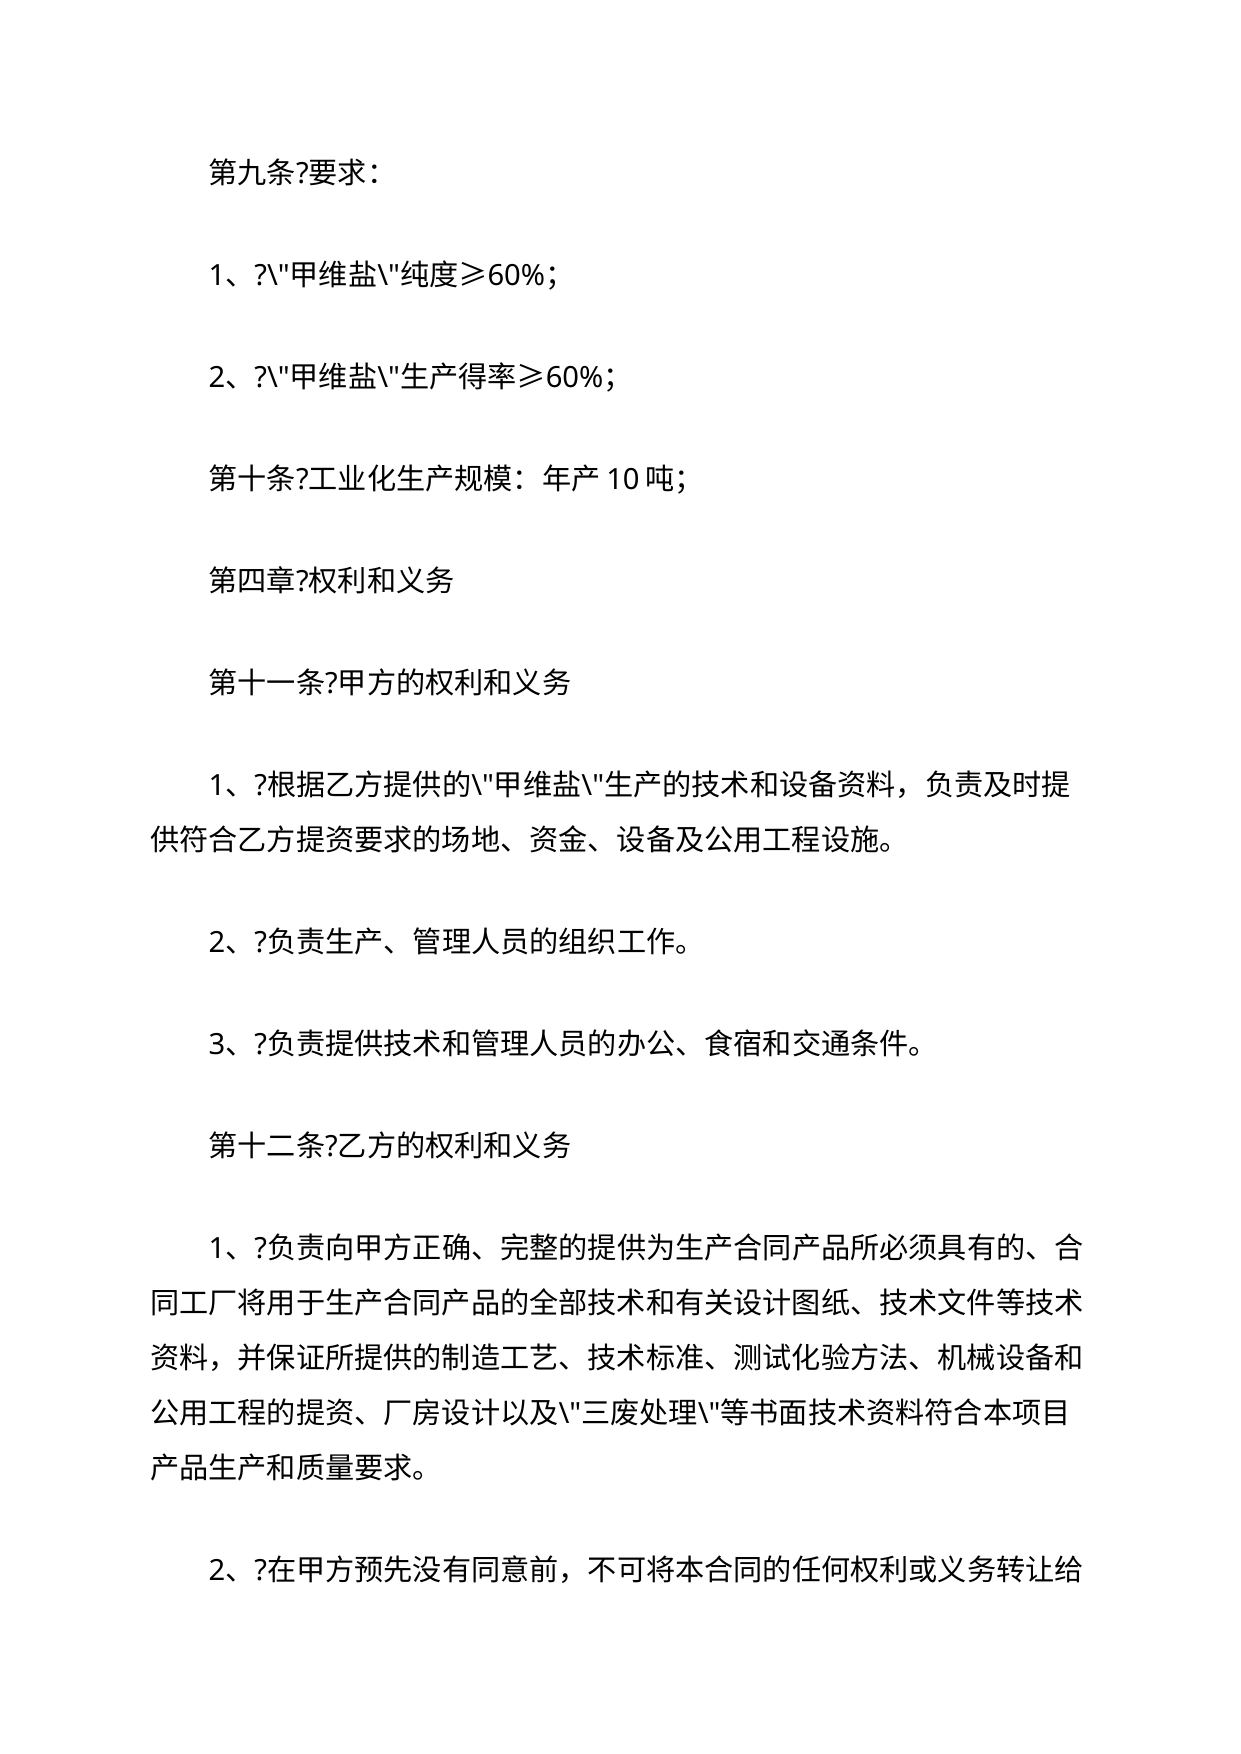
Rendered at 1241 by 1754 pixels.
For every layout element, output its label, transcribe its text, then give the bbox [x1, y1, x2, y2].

text 第九条?要求： [150, 150, 1090, 192]
text 1、?\"甲维盐\"纯度≥60%； [150, 252, 1090, 294]
text 3、?负责提供技术和管理人员的办公、食宿和交通条件。 [150, 1021, 1090, 1063]
text 2、?负责生产、管理人员的组织工作。 [150, 919, 1090, 961]
text 第十一条?甲方的权利和义务 [150, 660, 1090, 702]
text 第四章?权利和义务 [150, 558, 1090, 600]
text 1、?负责向甲方正确、完整的提供为生产合同产品所必须具有的、合同工厂将用于生产合同产品的全部技术和有关设计图纸、技术文件等技术资料，并保证所提供的制造工艺、技术标准、测试化验方法、机械设备和公用工程的提资、厂房设计以及\"三废处理\"等书面技术资料符合本项目产品生产和质量要求。 [150, 1224, 1090, 1487]
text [150, 1546, 1090, 1588]
text 第十条?工业化生产规模：年产10吨； [150, 456, 1090, 498]
text 1、?根据乙方提供的\"甲维盐\"生产的技术和设备资料，负责及时提供符合乙方提资要求的场地、资金、设备及公用工程设施。 [150, 762, 1090, 859]
text 第十二条?乙方的权利和义务 [150, 1123, 1090, 1165]
text 2、?\"甲维盐\"生产得率≥60%； [150, 354, 1090, 396]
